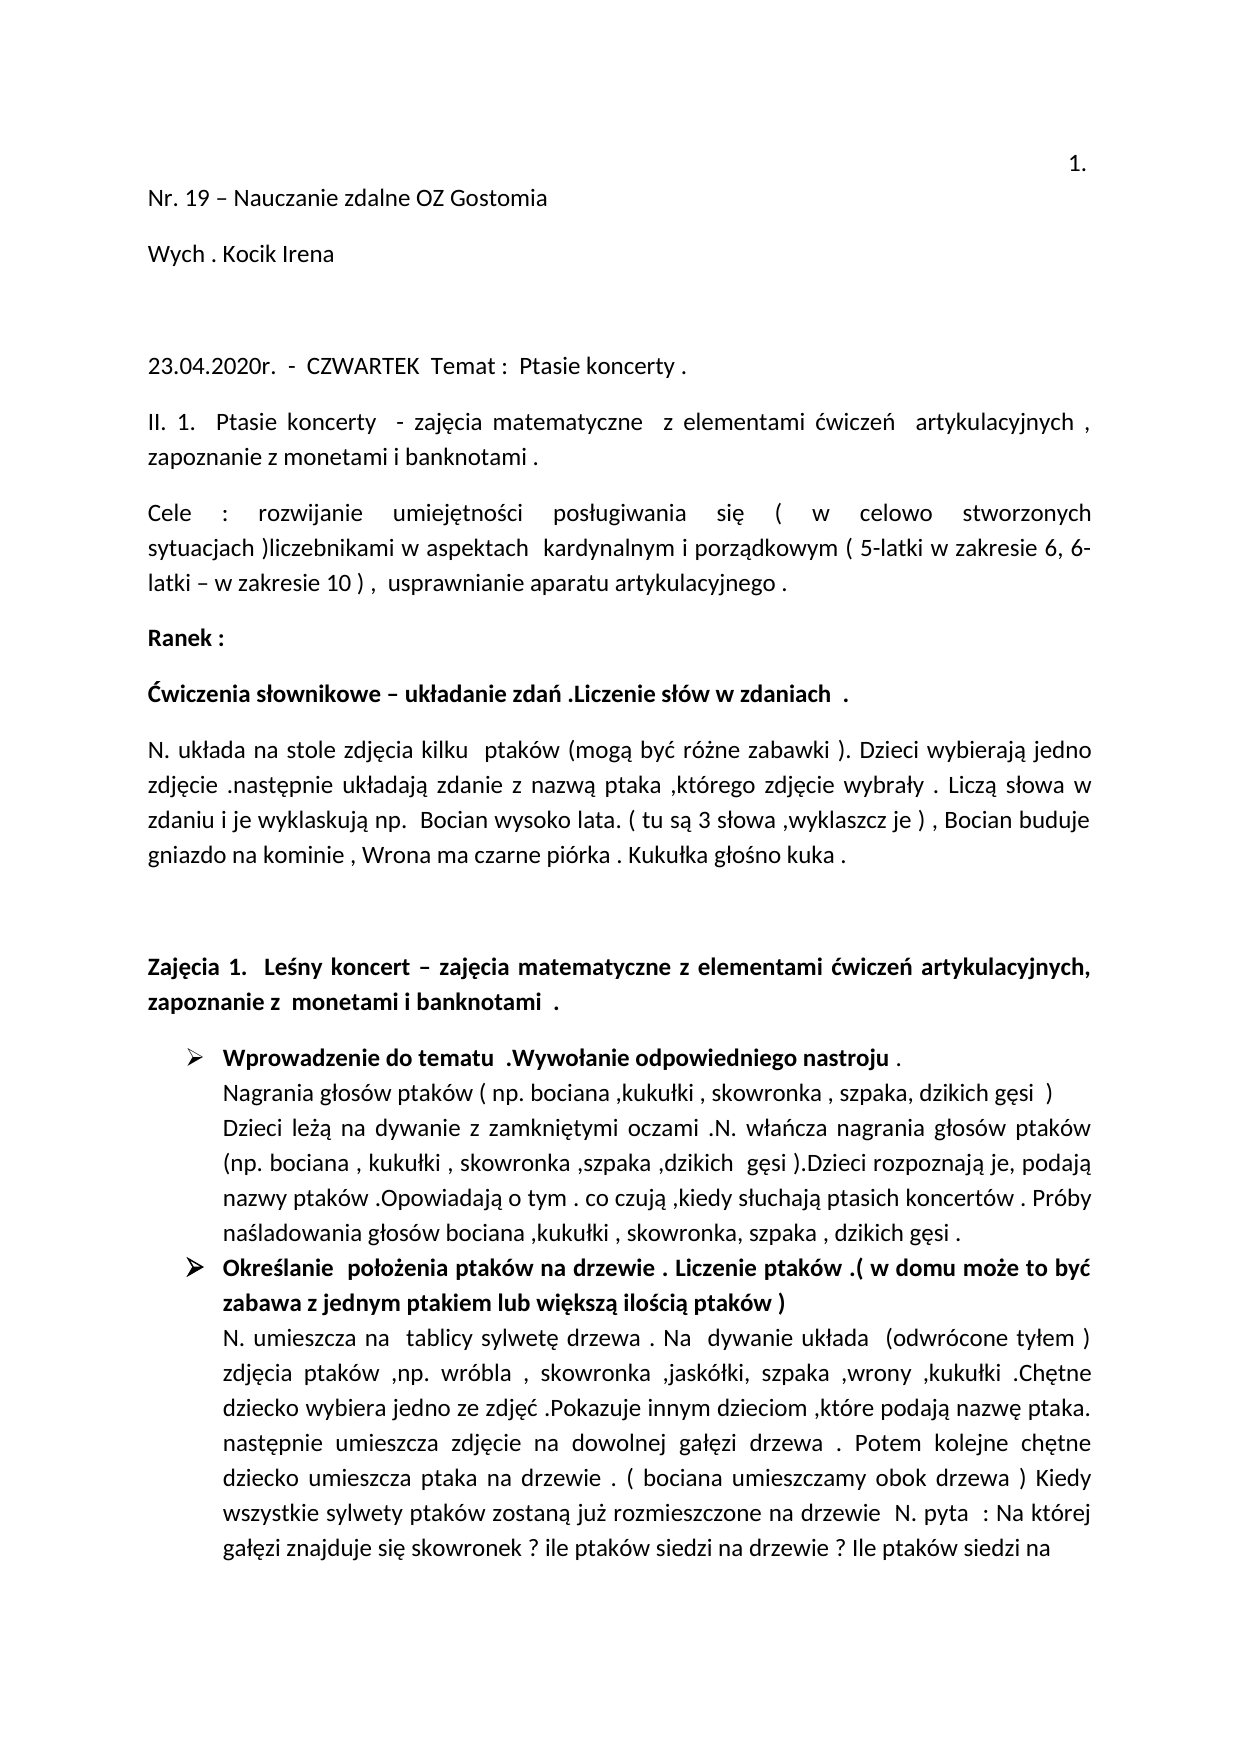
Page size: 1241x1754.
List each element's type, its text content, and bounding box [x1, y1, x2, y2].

text 1. Nr. 19 – Nauczanie zdalne OZ Gostomia [148, 148, 1093, 213]
text Cele : rozwijanie umiejętności posługiwania się ( w celowo stworzonych sytuacjach )liczebnikami w aspektach kardynalnym i porządkowym ( 5-latki w zakresie 6, 6-latki – w zakresie 10 ) , usprawnianie aparatu artykulacyjnego . [148, 497, 1093, 597]
list N. umieszcza na tablicy sylwetę drzewa . Na dywanie układa (odwrócone tyłem ) zdjęcia ptaków ,np. wróbla , skowronka ,jaskółki, szpaka ,wrony ,kukułki .Chętne dziecko wybiera jedno ze zdjęć .Pokazuje innym dzieciom ,które podają nazwę ptaka. następnie umieszcza zdjęcie na dowolnej gałęzi drzewa . Potem kolejne chętne dziecko umieszcza ptaka na drzewie . ( bociana umieszczamy obok drzewa ) Kiedy wszystkie sylwety ptaków zostaną już rozmieszczone na drzewie N. pyta : Na której gałęzi znajduje się skowronek ? ile ptaków siedzi na drzewie ? Ile ptaków siedzi na [223, 1322, 1093, 1562]
text Zajęcia 1. Leśny koncert – zajęcia matematyczne z elementami ćwiczeń artykulacyjnych, zapoznanie z monetami i banknotami . [148, 951, 1093, 1016]
text II. 1. Ptasie koncerty - zajęcia matematyczne z elementami ćwiczeń artykulacyjnych , zapoznanie z monetami i banknotami . [148, 406, 1093, 471]
text Ranek : [148, 623, 1093, 653]
text Ćwiczenia słownikowe – układanie zdań .Liczenie słów w zdaniach . [148, 678, 1093, 709]
list Określanie położenia ptaków na drzewie . Liczenie ptaków .( w domu może to być zabawa z jednym ptakiem lub większą ilością ptaków ) [185, 1252, 1093, 1317]
text 23.04.2020r. - CZWARTEK Temat : Ptasie koncerty . [148, 350, 1093, 381]
text Wych . Kocik Irena [148, 238, 1093, 269]
list Dzieci leżą na dywanie z zamkniętymi oczami .N. włańcza nagrania głosów ptaków (np. bociana , kukułki , skowronka ,szpaka ,dzikich gęsi ).Dzieci rozpoznają je, podają nazwy ptaków .Opowiadają o tym . co czują ,kiedy słuchają ptasich koncertów . Próby naśladowania głosów bociana ,kukułki , skowronka, szpaka , dzikich gęsi . [223, 1112, 1093, 1247]
text N. układa na stole zdjęcia kilku ptaków (mogą być różne zabawki ). Dzieci wybierają jedno zdjęcie .następnie układają zdanie z nazwą ptaka ,którego zdjęcie wybrały . Liczą słowa w zdaniu i je wyklaskują np. Bocian wysoko lata. ( tu są 3 słowa ,wyklaszcz je ) , Bocian buduje gniazdo na kominie , Wrona ma czarne piórka . Kukułka głośno kuka . [148, 734, 1093, 870]
list Wprowadzenie do tematu .Wywołanie odpowiedniego nastroju . [185, 1042, 1093, 1072]
list Nagrania głosów ptaków ( np. bociana ,kukułki , skowronka , szpaka, dzikich gęsi ) [223, 1077, 1093, 1107]
